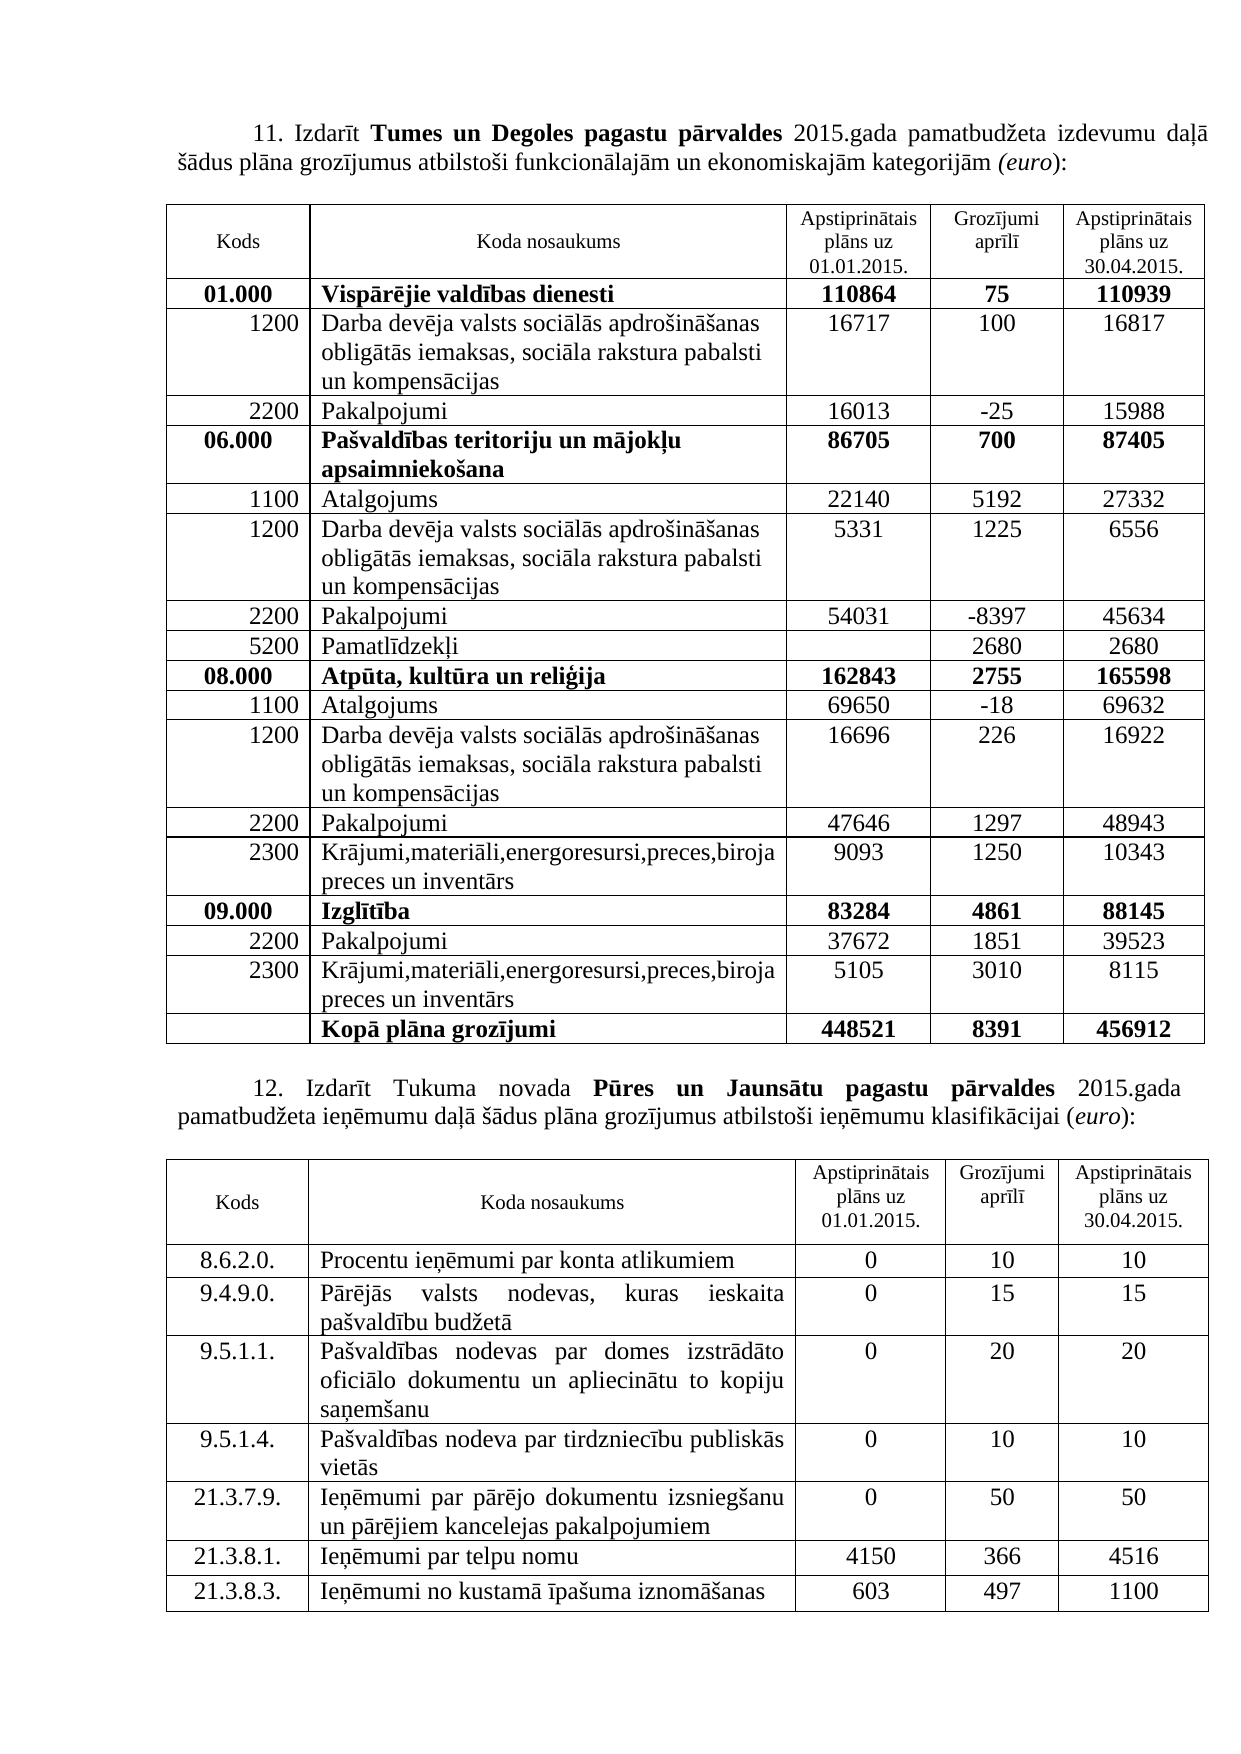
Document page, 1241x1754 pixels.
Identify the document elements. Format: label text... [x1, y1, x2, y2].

table_cell 0 [796, 1482, 945, 1540]
table_cell 21.3.7.9. [167, 1482, 308, 1540]
table_cell 47646 [787, 808, 930, 836]
table_cell 1250 [931, 838, 1063, 895]
table_cell Pašvaldības teritoriju un mājokļu apsaimniekošana [311, 426, 786, 483]
table_cell 1100 [167, 691, 309, 719]
table_cell 110939 [1064, 279, 1204, 307]
text 11. Izdarīt Tumes un Degoles pagastu pārvaldes 2015.gada pamatbudžeta izdevumu daļā šādus plāna grozījumus atbilstoši funkcionālajām un ekonomiskajām kategorijām (euro): [177, 118, 1208, 176]
table_cell 0 [796, 1245, 945, 1277]
table_cell Atalgojums [311, 484, 786, 513]
table_cell Atalgojums [311, 691, 786, 719]
table_cell 15 [1059, 1278, 1208, 1335]
table_cell 2680 [1064, 631, 1204, 660]
table_cell Procentu ieņēmumi par konta atlikumiem [309, 1245, 795, 1277]
table_cell Pārējās valsts nodevas, kuras ieskaita pašvaldību budžetā [309, 1278, 795, 1335]
table_cell 83284 [787, 896, 930, 925]
table_cell 01.000 [167, 279, 309, 307]
table_cell 2300 [167, 956, 309, 1013]
table_cell 10 [946, 1245, 1058, 1277]
table_cell 16013 [787, 396, 930, 424]
table_cell [167, 1014, 309, 1043]
table_cell 497 [946, 1576, 1058, 1611]
table_cell 50 [946, 1482, 1058, 1540]
table_cell 456912 [1064, 1014, 1204, 1043]
table_header Koda nosaukums [311, 205, 786, 278]
table_cell 1200 [167, 309, 309, 395]
table_cell 88145 [1064, 896, 1204, 925]
table_cell Pakalpojumi [311, 926, 786, 954]
table_cell 10343 [1064, 838, 1204, 895]
table_cell 15988 [1064, 396, 1204, 424]
table_cell 2200 [167, 601, 309, 630]
table_cell [787, 631, 930, 660]
table_cell 4150 [796, 1541, 945, 1575]
table_cell 16717 [787, 309, 930, 395]
table_cell 87405 [1064, 426, 1204, 483]
table_cell Darba devēja valsts sociālās apdrošināšanas obligātās iemaksas, sociāla rakstura pabalsti un kompensācijas [311, 309, 786, 395]
table_cell Krājumi,materiāli,energoresursi,preces,biroja preces un inventārs [311, 838, 786, 895]
table_cell 110864 [787, 279, 930, 307]
table_header Apstiprinātais uz 30.04.2015. [1064, 205, 1204, 278]
table_cell 45634 [1064, 601, 1204, 630]
table_header Grozījumi aprīlī [946, 1160, 1058, 1244]
table_header Grozījumi aprīlī [931, 205, 1063, 278]
table_cell 4516 [1059, 1541, 1208, 1575]
table_cell 06.000 [167, 426, 309, 483]
table_cell 1100 [167, 484, 309, 513]
table_cell 2755 [931, 661, 1063, 689]
table_cell Pakalpojumi [311, 396, 786, 424]
table_cell 1851 [931, 926, 1063, 954]
table_cell 16696 [787, 720, 930, 807]
table_cell Darba devēja valsts sociālās apdrošināšanas obligātās iemaksas, sociāla rakstura pabalsti un kompensācijas [311, 514, 786, 600]
table_cell 366 [946, 1541, 1058, 1575]
table_cell Krājumi,materiāli,energoresursi,preces,biroja preces un inventārs [311, 956, 786, 1013]
table_cell 69650 [787, 691, 930, 719]
table_cell 86705 [787, 426, 930, 483]
table_cell 54031 [787, 601, 930, 630]
table_cell 9.5.1.1. [167, 1336, 308, 1423]
table_cell Pašvaldības nodeva par tirdzniecību publiskās vietās [309, 1424, 795, 1481]
table_cell 69632 [1064, 691, 1204, 719]
table_cell Vispārējie valdības dienesti [311, 279, 786, 307]
table_cell 16922 [1064, 720, 1204, 807]
table_cell Darba devēja valsts sociālās apdrošināšanas obligātās iemaksas, sociāla rakstura pabalsti un kompensācijas [311, 720, 786, 807]
table_cell 448521 [787, 1014, 930, 1043]
table_cell 08.000 [167, 661, 309, 689]
table_cell 0 [796, 1336, 945, 1423]
table_cell 20 [1059, 1336, 1208, 1423]
table_cell Pašvaldības nodevas par domes izstrādāto oficiālo dokumentu un apliecinātu to kopiju saņemšanu [309, 1336, 795, 1423]
table_cell 27332 [1064, 484, 1204, 513]
table_cell -8397 [931, 601, 1063, 630]
table_cell 5200 [167, 631, 309, 660]
table_cell Atpūta, kultūra un reliģija [311, 661, 786, 689]
table_cell 75 [931, 279, 1063, 307]
table_cell 8391 [931, 1014, 1063, 1043]
table_cell 5192 [931, 484, 1063, 513]
table_cell 22140 [787, 484, 930, 513]
table_cell 10 [946, 1424, 1058, 1481]
table_cell 21.3.8.3. [167, 1576, 308, 1611]
table_cell 1200 [167, 720, 309, 807]
table_cell 1297 [931, 808, 1063, 836]
table_cell 0 [796, 1278, 945, 1335]
table_cell Ieņēmumi par pārējo dokumentu izsniegšanu un pārējiem kancelejas pakalpojumiem [309, 1482, 795, 1540]
table_cell 700 [931, 426, 1063, 483]
table_cell 1200 [167, 514, 309, 600]
table_cell 48943 [1064, 808, 1204, 836]
table_header Koda nosaukums [309, 1160, 795, 1244]
table_cell 162843 [787, 661, 930, 689]
table_cell 20 [946, 1336, 1058, 1423]
table_header Kods [167, 1160, 308, 1244]
table_cell 39523 [1064, 926, 1204, 954]
table_cell 2200 [167, 808, 309, 836]
table_cell 226 [931, 720, 1063, 807]
table_cell 50 [1059, 1482, 1208, 1540]
table_cell 2200 [167, 396, 309, 424]
table_cell 3010 [931, 956, 1063, 1013]
table_cell -18 [931, 691, 1063, 719]
table_cell 100 [931, 309, 1063, 395]
table_cell Ieņēmumi par telpu nomu [309, 1541, 795, 1575]
table_header Apstiprinātais uz 01.01.2015. [787, 205, 930, 278]
table_cell 0 [796, 1424, 945, 1481]
text 12. Izdarīt Tukuma novada Pūres un Jaunsātu pagastu pārvaldes 2015.gada pamatbudžeta ieņēmumu daļā šādus plāna grozījumus atbilstoši ieņēmumu klasifikācijai (euro): [177, 1073, 1181, 1130]
table_cell 5331 [787, 514, 930, 600]
table_cell Izglītība [311, 896, 786, 925]
table_cell 9093 [787, 838, 930, 895]
table_cell 9.5.1.4. [167, 1424, 308, 1481]
table_cell 15 [946, 1278, 1058, 1335]
table_cell 16817 [1064, 309, 1204, 395]
table_cell 2300 [167, 838, 309, 895]
table_cell 10 [1059, 1424, 1208, 1481]
table_cell 5105 [787, 956, 930, 1013]
table_cell Pakalpojumi [311, 601, 786, 630]
table_header Apstiprinātais uz 01.01.2015. [796, 1160, 945, 1244]
table_cell 1100 [1059, 1576, 1208, 1611]
table_cell 1225 [931, 514, 1063, 600]
table_cell Kopā plāna grozījumi [311, 1014, 786, 1043]
table_cell 8115 [1064, 956, 1204, 1013]
table_cell 9.4.9.0. [167, 1278, 308, 1335]
table_cell 4861 [931, 896, 1063, 925]
table_cell 2200 [167, 926, 309, 954]
table_cell -25 [931, 396, 1063, 424]
table_cell Pamatlīdzekļi [311, 631, 786, 660]
table_cell 09.000 [167, 896, 309, 925]
table_cell 6556 [1064, 514, 1204, 600]
table_cell 603 [796, 1576, 945, 1611]
table_header Apstiprinātais uz 30.04.2015. [1059, 1160, 1208, 1244]
table_cell 10 [1059, 1245, 1208, 1277]
table_cell 21.3.8.1. [167, 1541, 308, 1575]
table_cell Ieņēmumi no kustamā īpašuma iznomāšanas [309, 1576, 795, 1611]
table_cell 37672 [787, 926, 930, 954]
table_cell 8.6.2.0. [167, 1245, 308, 1277]
table_cell 2680 [931, 631, 1063, 660]
table_cell 165598 [1064, 661, 1204, 689]
table_header Kods [167, 205, 309, 278]
table_cell Pakalpojumi [311, 808, 786, 836]
